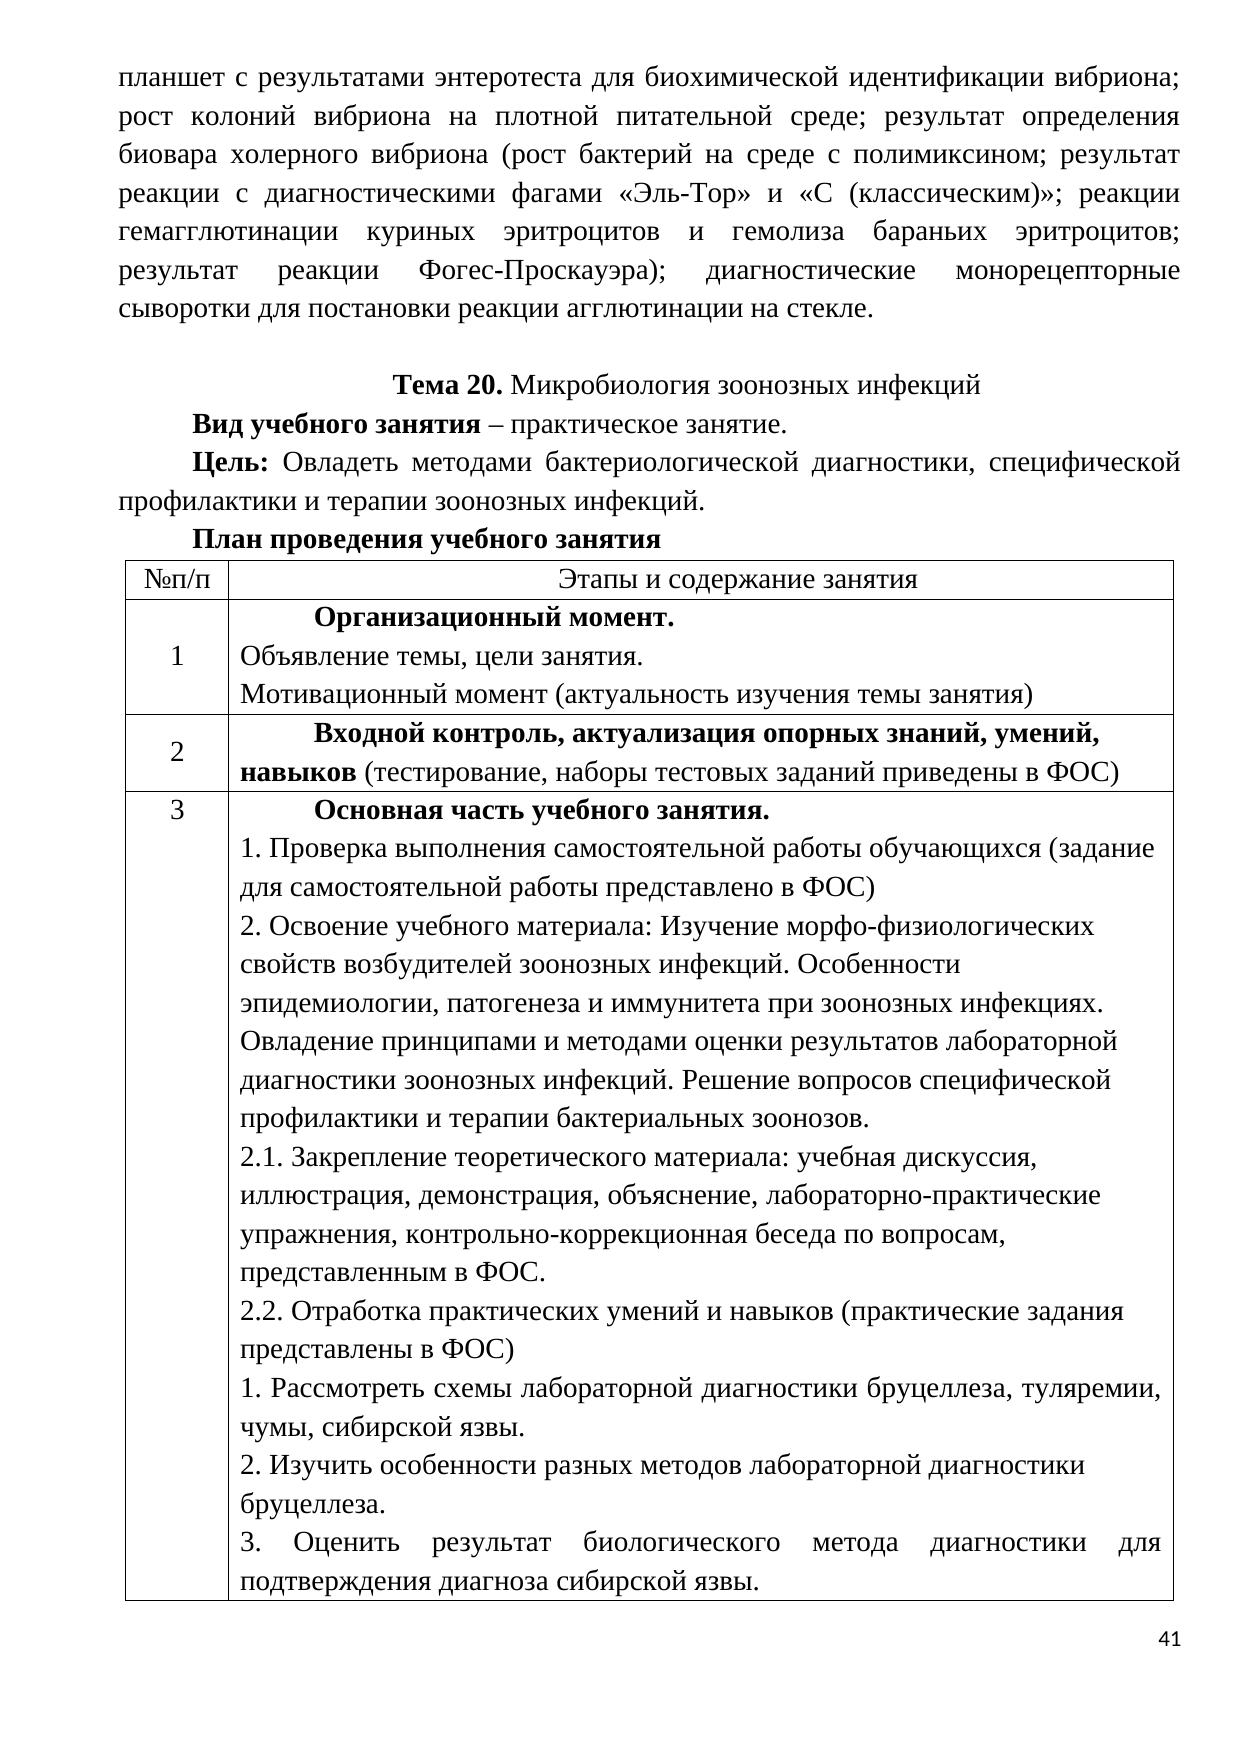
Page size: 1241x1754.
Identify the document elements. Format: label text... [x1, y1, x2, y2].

table_cell 3 [126, 792, 228, 1600]
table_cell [229, 792, 1173, 1600]
table_header Этапы и содержание занятия [229, 561, 1173, 598]
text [118, 59, 1181, 324]
table_cell 2 [126, 715, 228, 791]
text Тема 20. Микробиология зоонозных инфекций [118, 367, 1181, 401]
table_header №п/п [126, 561, 228, 598]
table_cell 1 [126, 600, 228, 714]
table_cell Организационный момент. Объявление темы, цели занятия. Мотивационный момент (актуальность изучения темы занятия) [229, 600, 1173, 714]
table_cell Входной контроль, актуализация опорных знаний, умений, навыков (тестирование, наборы тестовых заданий приведены в ФОС) [229, 715, 1173, 791]
text Вид учебного занятия – практическое занятие. [118, 406, 1181, 439]
text Цель: Овладеть методами бактериологической диагностики, специфической профилактики и терапии зоонозных инфекций. [118, 444, 1181, 517]
text План проведения учебного занятия [118, 522, 1181, 555]
